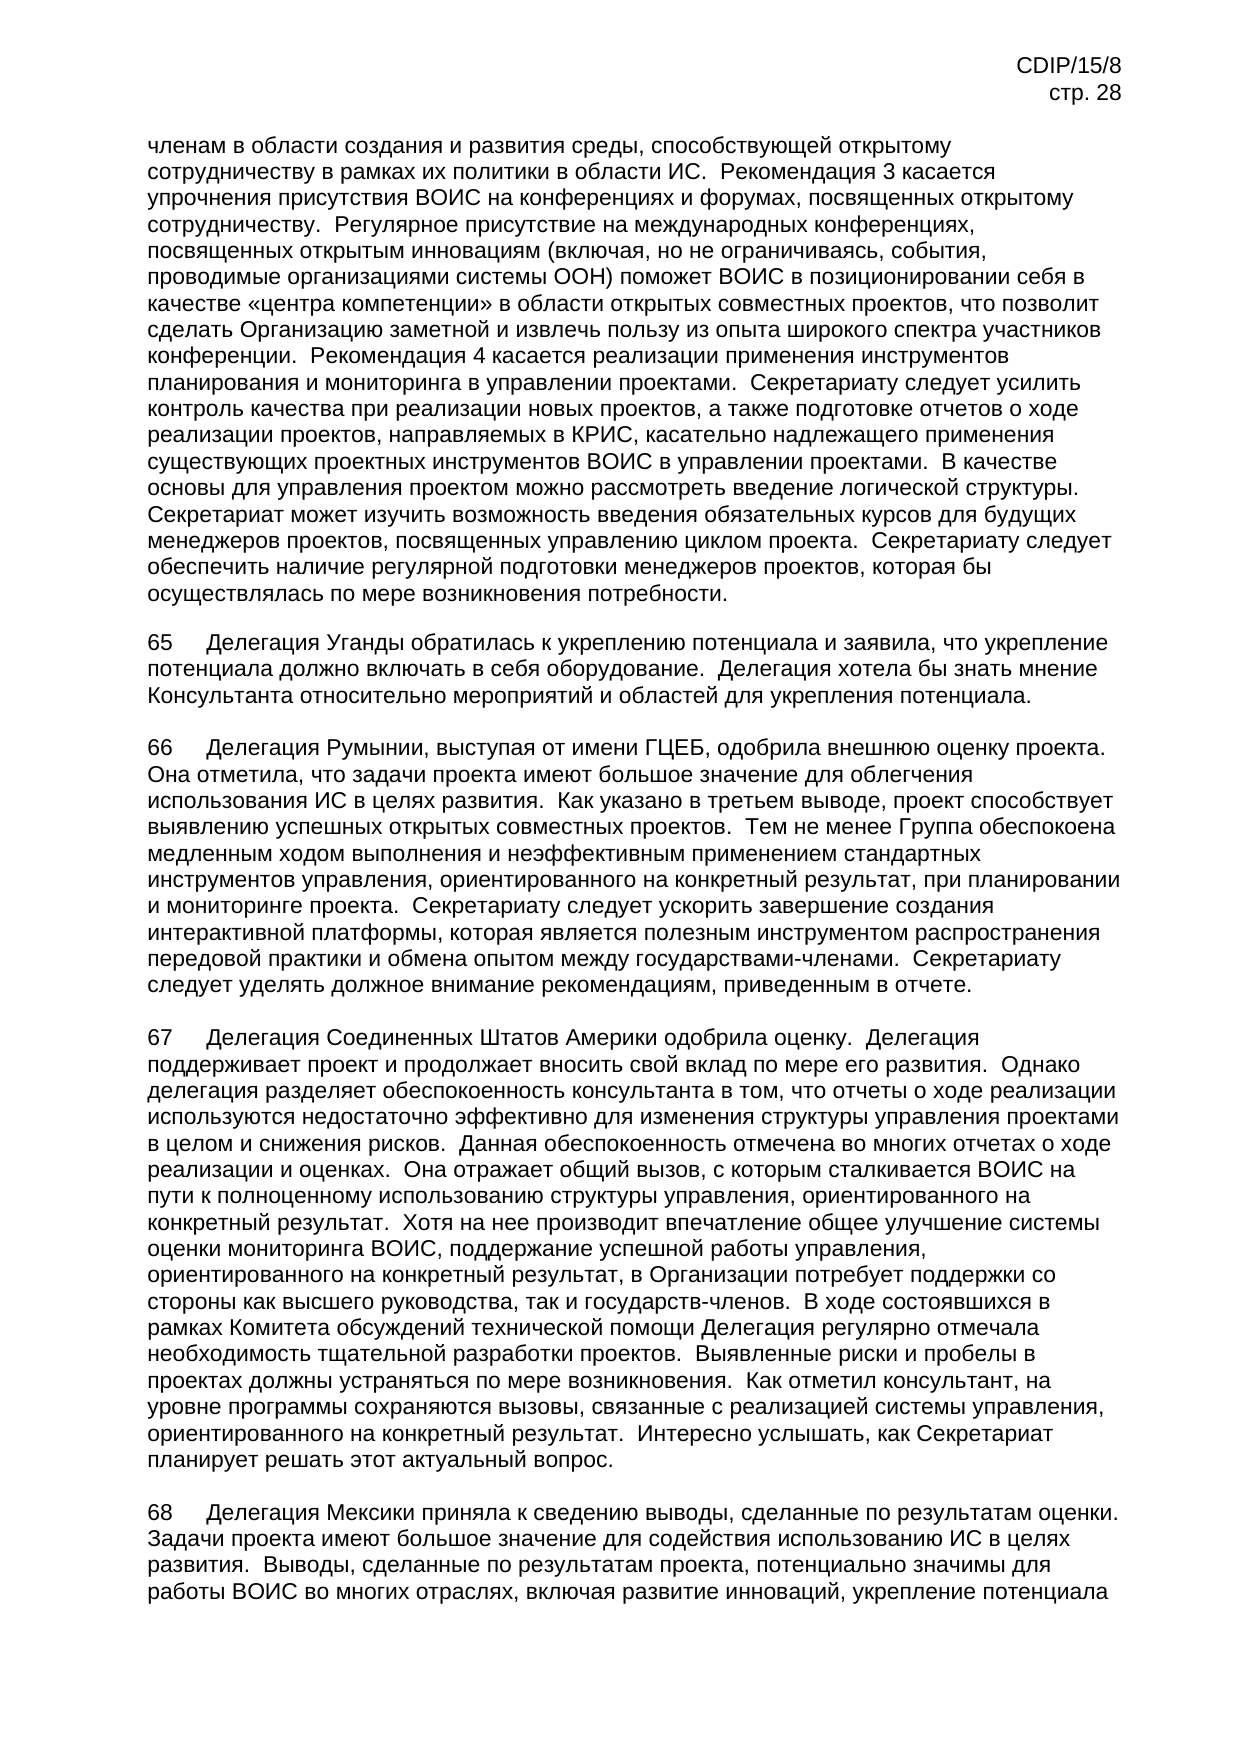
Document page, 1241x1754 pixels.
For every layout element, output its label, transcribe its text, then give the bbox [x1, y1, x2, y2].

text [147, 132, 1122, 606]
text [147, 1498, 1126, 1604]
text Делегация Румынии, выступая от имени ГЦЕБ, одобрила внешнюю оценку проекта. Она отметила, что задачи проекта имеют большое значение для облегчения использования ИС в целях развития. Как указано в третьем выводе, проект способствует выявлению успешных открытых совместных проектов. Тем не менее Группа обеспокоена медленным ходом выполнения и неэффективным применением стандартных инструментов управления, ориентированного на конкретный результат, при планировании и мониторинге проекта. Секретариату следует ускорить завершение создания интерактивной платформы, которая является полезным инструментом распространения передовой практики и обмена опытом между государствами-членами. Секретариату следует уделять должное внимание рекомендациям, приведенным в отчете. [147, 734, 1126, 998]
text Делегация Уганды обратилась к укреплению потенциала и заявила, что укрепление потенциала должно включать в себя оборудование. Делегация хотела бы знать мнение Консультанта относительно мероприятий и областей для укрепления потенциала. [147, 629, 1126, 708]
text Делегация Соединенных Штатов Америки одобрила оценку. Делегация поддерживает проект и продолжает вносить свой вклад по мере его развития. Однако делегация разделяет обеспокоенность консультанта в том, что отчеты о ходе реализации используются недостаточно эффективно для изменения структуры управления проектами в целом и снижения рисков. Данная обеспокоенность отмечена во многих отчетах о ходе реализации и оценках. Она отражает общий вызов, с которым сталкивается ВОИС на пути к полноценному использованию структуры управления, ориентированного на конкретный результат. Хотя на нее производит впечатление общее улучшение системы оценки мониторинга ВОИС, поддержание успешной работы управления, ориентированного на конкретный результат, в Организации потребует поддержки со стороны как высшего руководства, так и государств-членов. В ходе состоявшихся в рамках Комитета обсуждений технической помощи Делегация регулярно отмечала необходимость тщательной разработки проектов. Выявленные риски и пробелы в проектах должны устраняться по мере возникновения. Как отметил консультант, на уровне программы сохраняются вызовы, связанные с реализацией системы управления, ориентированного на конкретный результат. Интересно услышать, как Секретариат планирует решать этот актуальный вопрос. [147, 1024, 1126, 1472]
